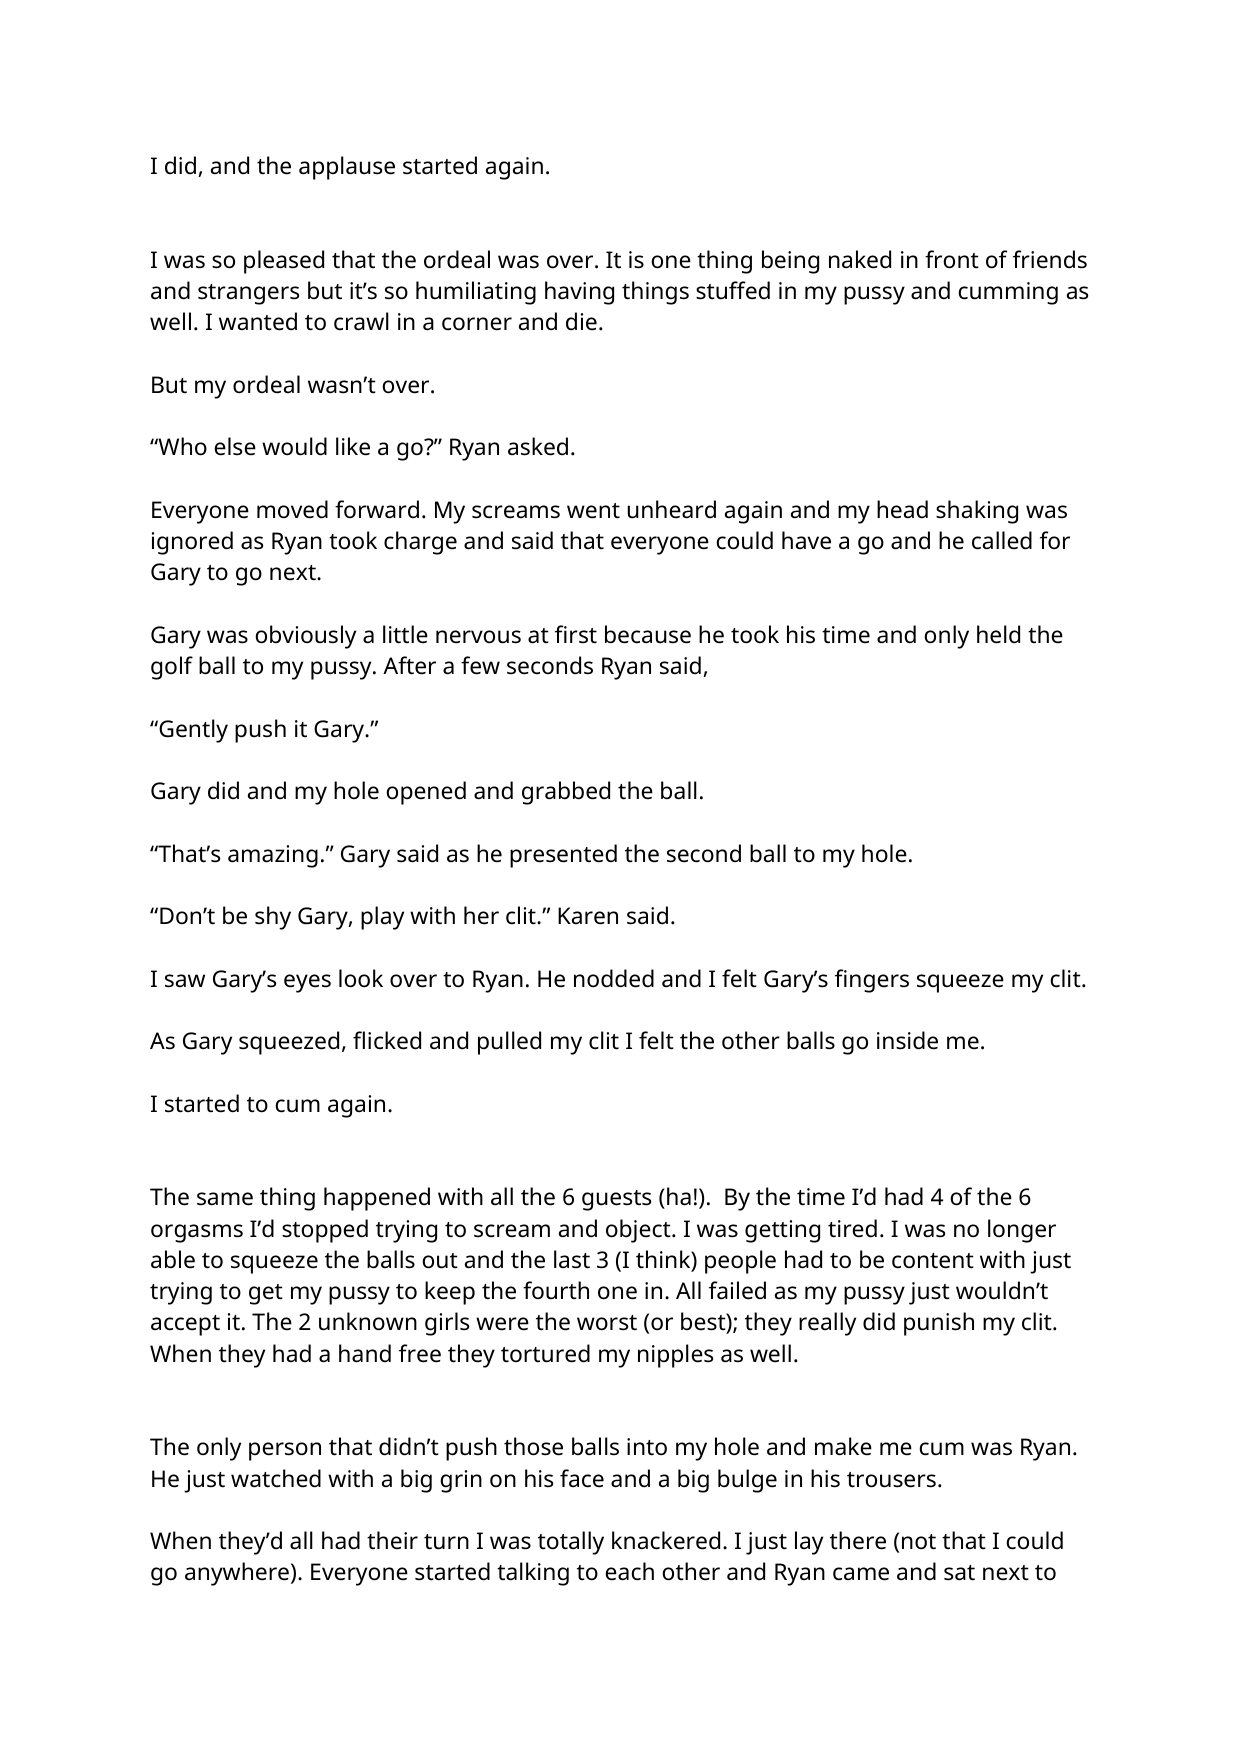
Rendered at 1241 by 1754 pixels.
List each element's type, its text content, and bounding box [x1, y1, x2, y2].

text The same thing happened with all the 6 guests (ha!). By the time I’d had 4 of the 6 orgasms I’d stopped trying to scream and object. I was getting tired. I was no longer able to squeeze the balls out and the last 3 (I think) people had to be content with just trying to get my pussy to keep the fourth one in. All failed as my pussy just wouldn’t accept it. The 2 unknown girls were the worst (or best); they really did punish my clit. When they had a hand free they tortured my nipples as well. [150, 1181, 1090, 1369]
text But my ordeal wasn’t over. [150, 369, 1090, 400]
text Gary was obviously a little nervous at first because he took his time and only held the golf ball to my pussy. After a few seconds Ryan said, [150, 619, 1090, 681]
text “Don’t be shy Gary, play with her clit.” Karen said. [150, 900, 1090, 931]
text “Gently push it Gary.” [150, 712, 1090, 744]
text I was so pleased that the ordeal was over. It is one thing being naked in front of friends and strangers but it’s so humiliating having things stuffed in my pussy and cumming as well. I wanted to crawl in a corner and die. [150, 244, 1090, 337]
text I started to cum again. [150, 1087, 1090, 1119]
text “Who else would like a go?” Ryan asked. [150, 431, 1090, 462]
text I saw Gary’s eyes look over to Ryan. He nodded and I felt Gary’s fingers squeeze my clit. [150, 962, 1090, 994]
text The only person that didn’t push those balls into my hole and make me cum was Ryan. He just watched with a big grin on his face and a big bulge in his trousers. [150, 1431, 1090, 1494]
text I did, and the applause started again. [150, 150, 1090, 181]
text Everyone moved forward. My screams went unheard again and my head shaking was ignored as Ryan took charge and said that everyone could have a go and he called for Gary to go next. [150, 494, 1090, 587]
text “That’s amazing.” Gary said as he presented the second ball to my hole. [150, 837, 1090, 869]
text As Gary squeezed, flicked and pulled my clit I felt the other balls go inside me. [150, 1025, 1090, 1056]
text Gary did and my hole opened and grabbed the ball. [150, 775, 1090, 806]
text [150, 1525, 1090, 1587]
